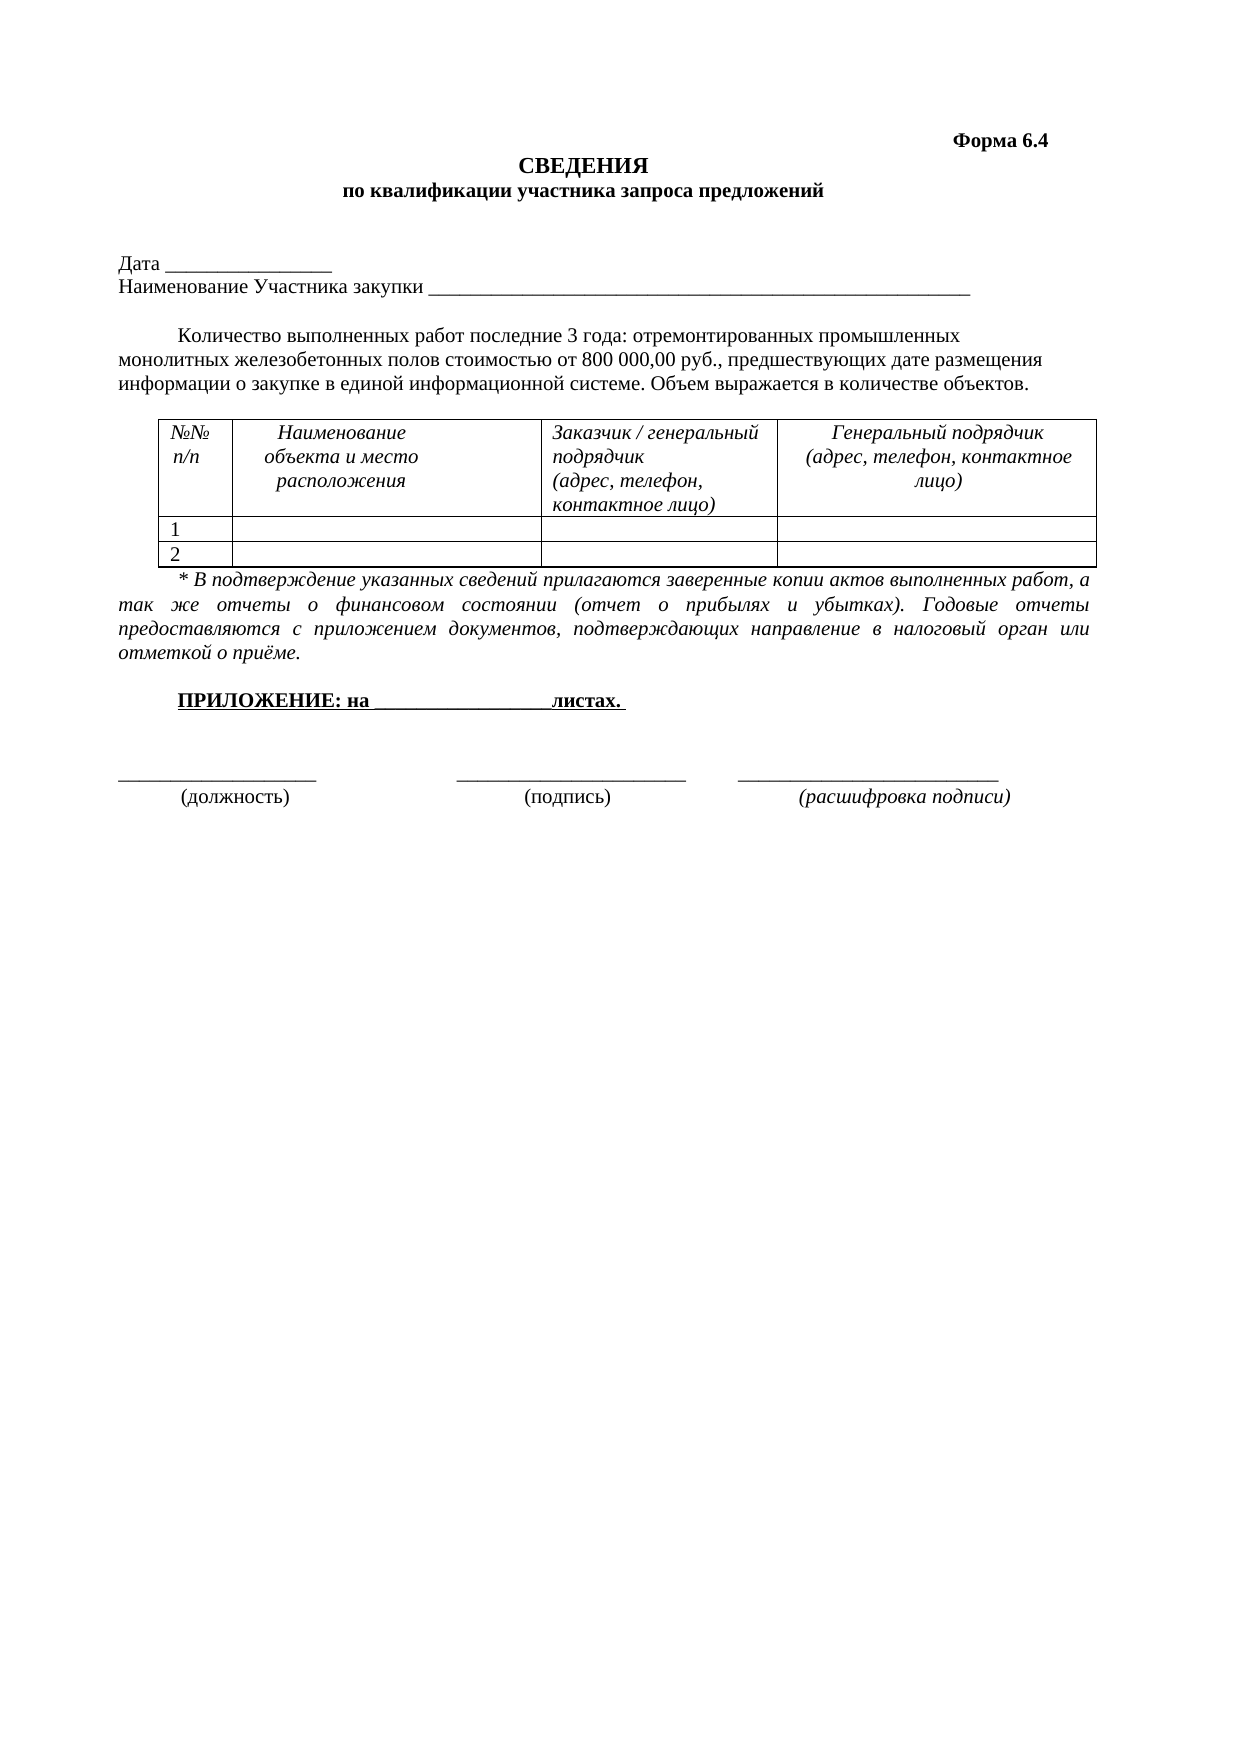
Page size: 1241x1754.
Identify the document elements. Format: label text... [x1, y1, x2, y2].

table_cell [542, 542, 777, 566]
table_header Генеральный подрядчик (адрес, телефон, контактное лицо) [778, 420, 1096, 516]
table_header Наименование объекта и место расположения [233, 420, 541, 516]
table_cell [778, 517, 1096, 541]
text (должность) (подпись) (расшифровка подписи) [118, 784, 1048, 808]
table_cell [233, 542, 541, 566]
text ___________________ ______________________ _________________________ [118, 760, 1048, 784]
table_header Заказчик / генеральный подрядчик (адрес, телефон, контактное лицо) [542, 420, 777, 516]
table_cell 1 [159, 517, 232, 541]
text по квалификации участника запроса предложений [118, 178, 1048, 202]
table_cell [778, 542, 1096, 566]
text * В подтверждение указанных сведений прилагаются заверенные копии актов выполненных работ, а так же отчеты о финансовом состоянии (отчет о прибылях и убытках). Годовые отчеты предоставляются с приложением документов, подтверждающих направление в налоговый орган или отметкой о приёме. [118, 567, 1093, 664]
text СВЕДЕНИЯ [118, 152, 1048, 178]
text Дата ________________ [118, 250, 1048, 274]
text Количество выполненных работ последние 3 года: отремонтированных промышленных монолитных железобетонных полов стоимостью от 800 000,00 руб., предшествующих дате размещения информации о закупке в единой информационной системе. Объем выражается в количестве объектов. [118, 323, 1048, 395]
table_header №№ п/п [159, 420, 232, 516]
text Форма 6.4 [118, 128, 1048, 152]
text ПРИЛОЖЕНИЕ: на _________________листах. [118, 688, 1048, 712]
table_cell 2 [159, 542, 232, 566]
table_cell [542, 517, 777, 541]
text Наименование Участника закупки ____________________________________________________ [118, 274, 1048, 298]
table_cell [233, 517, 541, 541]
